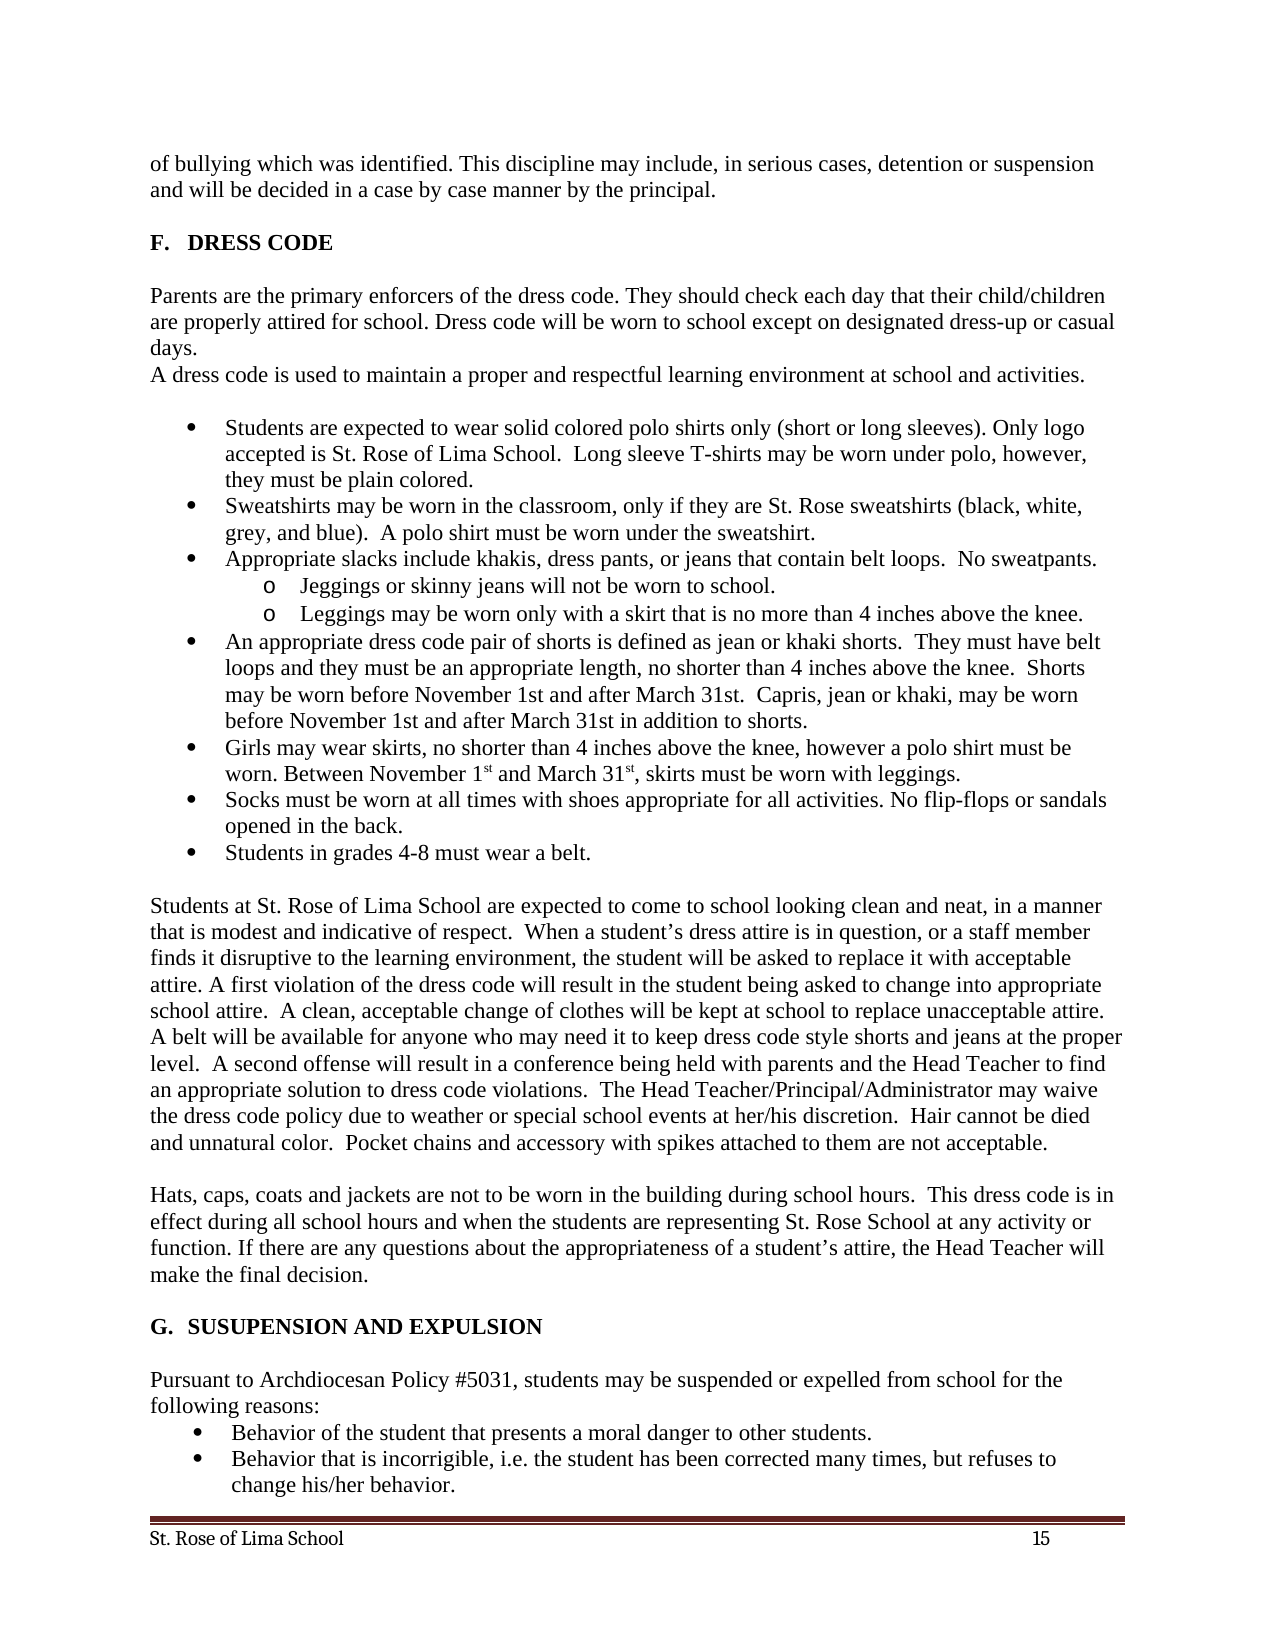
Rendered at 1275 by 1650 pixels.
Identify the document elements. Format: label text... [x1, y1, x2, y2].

text Pursuant to Archdiocesan Policy #5031, students may be suspended or expelled from school for the following reasons: [150, 1366, 1125, 1419]
list Leggings may be worn only with a skirt that is no more than 4 inches above the knee. [262, 600, 1125, 628]
list Appropriate slacks include khakis, dress pants, or jeans that contain belt loops. No sweatpants. [187, 545, 1125, 572]
text Hats, caps, coats and jackets are not to be worn in the building during school hours. This dress code is in effect during all school hours and when the students are representing St. Rose School at any activity or function. If there are any questions about the appropriateness of a student’s attire, the Head Teacher will make the final decision. [150, 1182, 1125, 1287]
list An appropriate dress code pair of shorts is defined as jean or khaki shorts. They must have belt loops and they must be an appropriate length, no shorter than 4 inches above the knee. Shorts may be worn before November 1st and after March 31st. Capris, jean or khaki, may be worn before November 1st and after March 31st in addition to shorts. [187, 628, 1125, 733]
list Socks must be worn at all times with shoes appropriate for all activities. No flip-flops or sandals opened in the back. [187, 786, 1125, 839]
list Students are expected to wear solid colored polo shirts only (short or long sleeves). Only logo accepted is St. Rose of Lima School. Long sleeve T-shirts may be worn under polo, however, they must be plain colored. [187, 413, 1125, 493]
list Behavior of the student that presents a moral danger to other students. [194, 1419, 1125, 1445]
list Behavior that is incorrigible, i.e. the student has been corrected many times, but refuses to change his/her behavior. [194, 1445, 1125, 1498]
list SUSUPENSION AND EXPULSION [150, 1313, 1125, 1340]
list DRESS CODE [150, 229, 1125, 255]
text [150, 150, 1125, 203]
list Students in grades 4-8 must wear a belt. [187, 839, 1125, 865]
list Jeggings or skinny jeans will not be worn to school. [262, 572, 1125, 600]
text Parents are the primary enforcers of the dress code. They should check each day that their child/children are properly attired for school. Dress code will be worn to school except on designated dress-up or casual days. [150, 282, 1125, 361]
list Sweatshirts may be worn in the classroom, only if they are St. Rose sweatshirts (black, white, grey, and blue). A polo shirt must be worn under the sweatshirt. [187, 493, 1125, 545]
text A dress code is used to maintain a proper and respectful learning environment at school and activities. [150, 361, 1125, 387]
list Girls may wear skirts, no shorter than 4 inches above the knee, however a polo shirt must be worn. Between November 1st and March 31st, skirts must be worn with leggings. [187, 733, 1125, 786]
text Students at St. Rose of Lima School are expected to come to school looking clean and neat, in a manner that is modest and indicative of respect. When a student’s dress attire is in question, or a staff member finds it disruptive to the learning environment, the student will be asked to replace it with acceptable attire. A first violation of the dress code will result in the student being asked to change into appropriate school attire. A clean, acceptable change of clothes will be kept at school to replace unacceptable attire. A belt will be available for anyone who may need it to keep dress code style shorts and jeans at the proper level. A second offense will result in a conference being held with parents and the Head Teacher to find an appropriate solution to dress code violations. The Head Teacher/Principal/Administrator may waive the dress code policy due to weather or special school events at her/his discretion. Hair cannot be died and unnatural color. Pocket chains and accessory with spikes attached to them are not acceptable. [150, 892, 1125, 1155]
